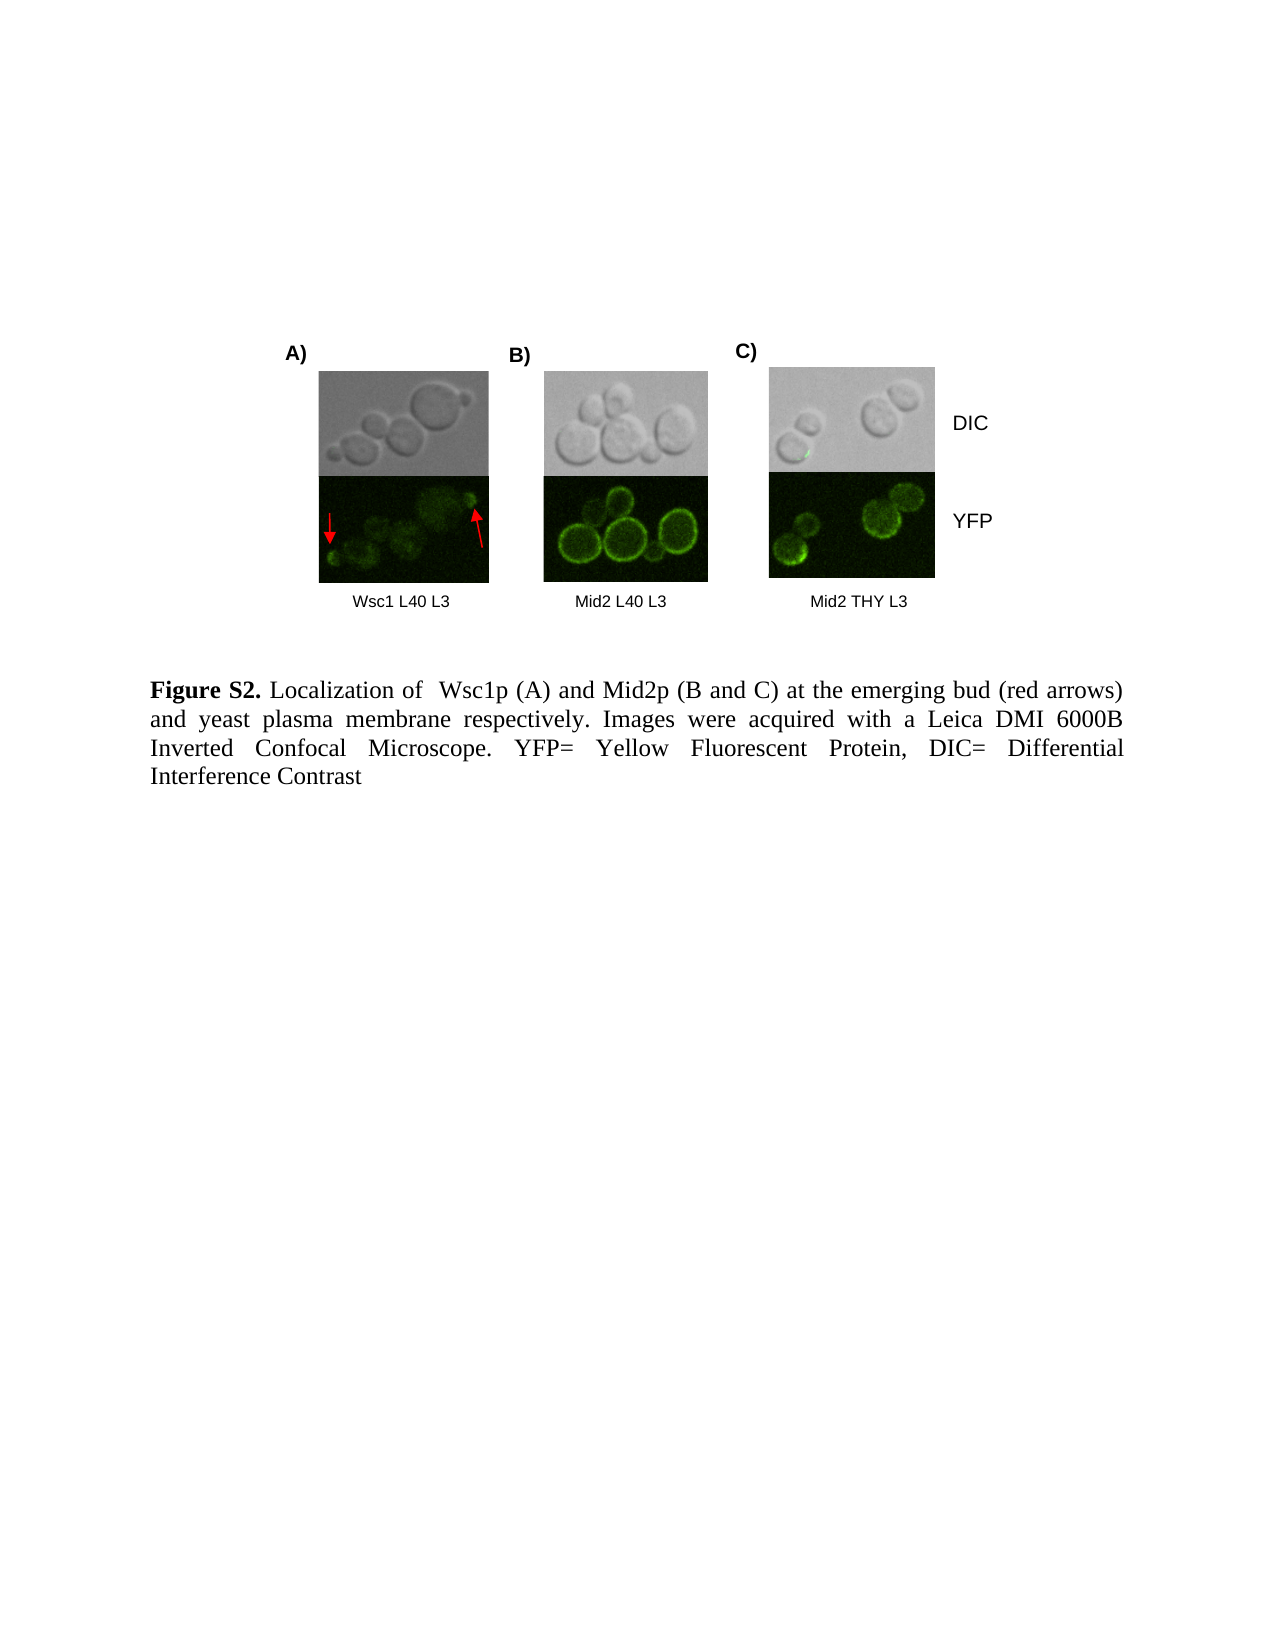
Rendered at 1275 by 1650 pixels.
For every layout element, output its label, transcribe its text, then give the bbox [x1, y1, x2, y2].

picture [543, 371, 708, 582]
text Figure S2. Localization of Wsc1p (A) and Mid2p (B and C) at the emerging bud (red arrows) and yeast plasma membrane respectively. Images were acquired with a Leica DMI 6000B Inverted Confocal Microscope. YFP= Yellow Fluorescent Protein, DIC= Differential Interference Contrast [150, 675, 1125, 790]
picture [768, 367, 935, 578]
picture [318, 371, 489, 583]
